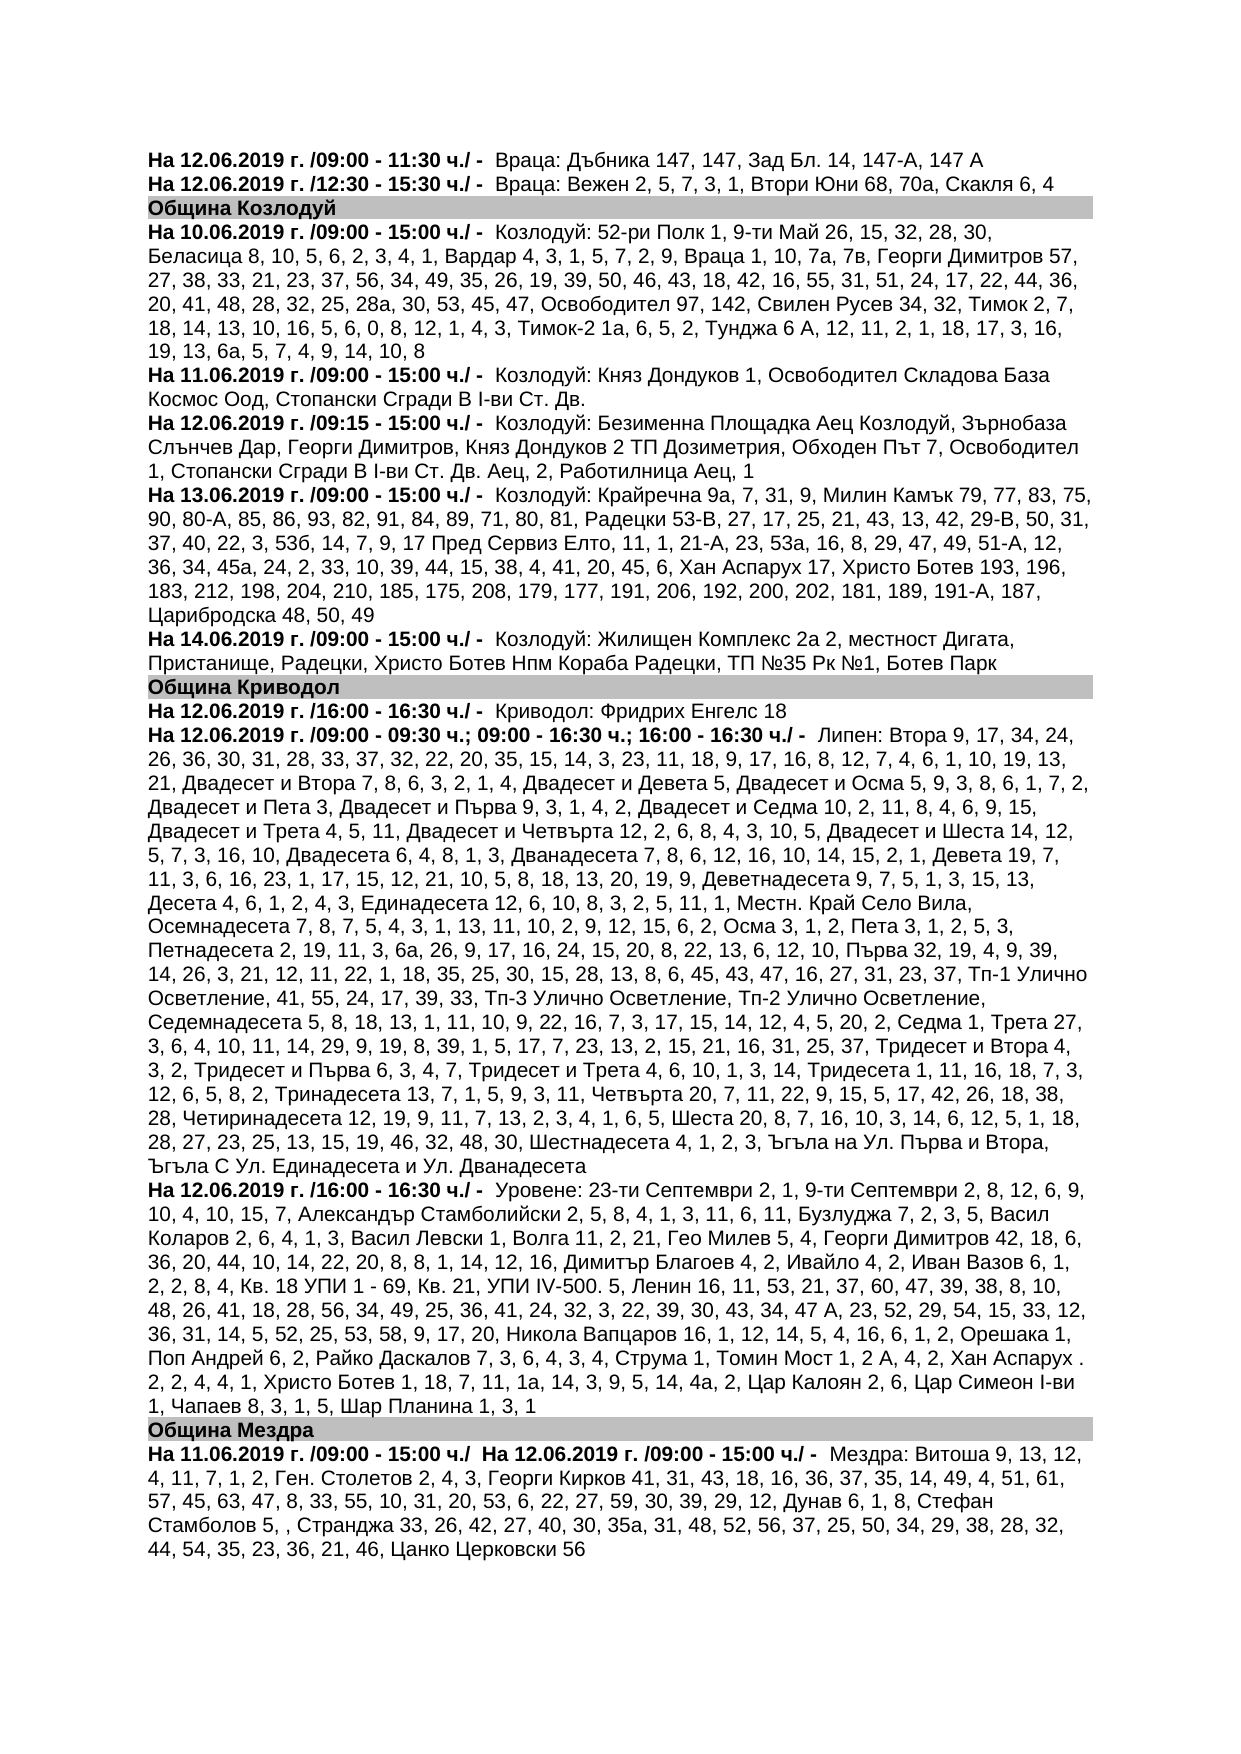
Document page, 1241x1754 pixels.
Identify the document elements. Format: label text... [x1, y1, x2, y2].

text На 10.06.2019 г. /09:00 - 15:00 ч./ - Козлодуй: 52-ри Полк 1, 9-ти Май 26, 15, 32, 28, 30, Беласица 8, 10, 5, 6, 2, 3, 4, 1, Вардар 4, 3, 1, 5, 7, 2, 9, Враца 1, 10, 7а, 7в, Георги Димитров 57, 27, 38, 33, 21, 23, 37, 56, 34, 49, 35, 26, 19, 39, 50, 46, 43, 18, 42, 16, 55, 31, 51, 24, 17, 22, 44, 36, 20, 41, 48, 28, 32, 25, 28а, 30, 53, 45, 47, Освободител 97, 142, Свилен Русев 34, 32, Тимок 2, 7, 18, 14, 13, 10, 16, 5, 6, 0, 8, 12, 1, 4, 3, Тимок-2 1а, 6, 5, 2, Тунджа 6 A, 12, 11, 2, 1, 18, 17, 3, 16, 19, 13, 6a, 5, 7, 4, 9, 14, 10, 8 [148, 219, 1093, 363]
text На 14.06.2019 г. /09:00 - 15:00 ч./ - Козлодуй: Жилищен Комплекс 2а 2, местност Дигата, Пристанище, Радецки, Христо Ботев Нпм Кораба Радецки, ТП №35 Рк №1, Ботев Парк [148, 627, 1093, 675]
text На 12.06.2019 г. /09:00 - 11:30 ч./ - Враца: Дъбника 147, 147, Зад Бл. 14, 147-А, 147 А [148, 148, 1093, 172]
text На 11.06.2019 г. /09:00 - 15:00 ч./ - Козлодуй: Княз Дондуков 1, Освободител Складова База Космос Оод, Стопански Сгради В I-ви Ст. Дв. [148, 363, 1093, 411]
text На 12.06.2019 г. /16:00 - 16:30 ч./ - Криводол: Фридрих Енгелс 18 [148, 699, 1093, 723]
text На 12.06.2019 г. /09:00 - 09:30 ч.; 09:00 - 16:30 ч.; 16:00 - 16:30 ч./ - Липен: Втора 9, 17, 34, 24, 26, 36, 30, 31, 28, 33, 37, 32, 22, 20, 35, 15, 14, 3, 23, 11, 18, 9, 17, 16, 8, 12, 7, 4, 6, 1, 10, 19, 13, 21, Двадесет и Втора 7, 8, 6, 3, 2, 1, 4, Двадесет и Девета 5, Двадесет и Осма 5, 9, 3, 8, 6, 1, 7, 2, Двадесет и Пета 3, Двадесет и Първа 9, 3, 1, 4, 2, Двадесет и Седма 10, 2, 11, 8, 4, 6, 9, 15, Двадесет и Трета 4, 5, 11, Двадесет и Четвърта 12, 2, 6, 8, 4, 3, 10, 5, Двадесет и Шеста 14, 12, 5, 7, 3, 16, 10, Двадесета 6, 4, 8, 1, 3, Дванадесета 7, 8, 6, 12, 16, 10, 14, 15, 2, 1, Девета 19, 7, 11, 3, 6, 16, 23, 1, 17, 15, 12, 21, 10, 5, 8, 18, 13, 20, 19, 9, Деветнадесета 9, 7, 5, 1, 3, 15, 13, Десета 4, 6, 1, 2, 4, 3, Единадесета 12, 6, 10, 8, 3, 2, 5, 11, 1, Местн. Край Село Вила, Осемнадесета 7, 8, 7, 5, 4, 3, 1, 13, 11, 10, 2, 9, 12, 15, 6, 2, Осма 3, 1, 2, Пета 3, 1, 2, 5, 3, Петнадесета 2, 19, 11, 3, 6а, 26, 9, 17, 16, 24, 15, 20, 8, 22, 13, 6, 12, 10, Първа 32, 19, 4, 9, 39, 14, 26, 3, 21, 12, 11, 22, 1, 18, 35, 25, 30, 15, 28, 13, 8, 6, 45, 43, 47, 16, 27, 31, 23, 37, Тп-1 Улично Осветление, 41, 55, 24, 17, 39, 33, Тп-3 Улично Осветление, Тп-2 Улично Осветление, Седемнадесета 5, 8, 18, 13, 1, 11, 10, 9, 22, 16, 7, 3, 17, 15, 14, 12, 4, 5, 20, 2, Седма 1, Трета 27, 3, 6, 4, 10, 11, 14, 29, 9, 19, 8, 39, 1, 5, 17, 7, 23, 13, 2, 15, 21, 16, 31, 25, 37, Тридесет и Втора 4, 3, 2, Тридесет и Първа 6, 3, 4, 7, Тридесет и Трета 4, 6, 10, 1, 3, 14, Тридесета 1, 11, 16, 18, 7, 3, 12, 6, 5, 8, 2, Тринадесета 13, 7, 1, 5, 9, 3, 11, Четвърта 20, 7, 11, 22, 9, 15, 5, 17, 42, 26, 18, 38, 28, Четиринадесета 12, 19, 9, 11, 7, 13, 2, 3, 4, 1, 6, 5, Шеста 20, 8, 7, 16, 10, 3, 14, 6, 12, 5, 1, 18, 28, 27, 23, 25, 13, 15, 19, 46, 32, 48, 30, Шестнадесета 4, 1, 2, 3, Ъгъла на Ул. Първа и Втора, Ъгъла С Ул. Единадесета и Ул. Дванадесета [148, 723, 1093, 1178]
text На 12.06.2019 г. /16:00 - 16:30 ч./ - Уровене: 23-ти Септември 2, 1, 9-ти Септември 2, 8, 12, 6, 9, 10, 4, 10, 15, 7, Александър Стамболийски 2, 5, 8, 4, 1, 3, 11, 6, 11, Бузлуджа 7, 2, 3, 5, Васил Коларов 2, 6, 4, 1, 3, Васил Левски 1, Волга 11, 2, 21, Гео Милев 5, 4, Георги Димитров 42, 18, 6, 36, 20, 44, 10, 14, 22, 20, 8, 8, 1, 14, 12, 16, Димитър Благоев 4, 2, Ивайло 4, 2, Иван Вазов 6, 1, 2, 2, 8, 4, Кв. 18 УПИ 1 - 69, Кв. 21, УПИ IV-500. 5, Ленин 16, 11, 53, 21, 37, 60, 47, 39, 38, 8, 10, 48, 26, 41, 18, 28, 56, 34, 49, 25, 36, 41, 24, 32, 3, 22, 39, 30, 43, 34, 47 А, 23, 52, 29, 54, 15, 33, 12, 36, 31, 14, 5, 52, 25, 53, 58, 9, 17, 20, Никола Вапцаров 16, 1, 12, 14, 5, 4, 16, 6, 1, 2, Орешака 1, Поп Андрей 6, 2, Райко Даскалов 7, 3, 6, 4, 3, 4, Струма 1, Томин Мост 1, 2 А, 4, 2, Хан Аспарух . 2, 2, 4, 4, 1, Христо Ботев 1, 18, 7, 11, 1а, 14, 3, 9, 5, 14, 4а, 2, Цар Калоян 2, 6, Цар Симеон I-ви 1, Чапаев 8, 3, 1, 5, Шар Планина 1, 3, 1 [148, 1178, 1093, 1417]
text На 12.06.2019 г. /12:30 - 15:30 ч./ - Враца: Вежен 2, 5, 7, 3, 1, Втори Юни 68, 70а, Скакля 6, 4 [148, 172, 1093, 196]
text На 11.06.2019 г. /09:00 - 15:00 ч./ На 12.06.2019 г. /09:00 - 15:00 ч./ - Мездра: Витоша 9, 13, 12, 4, 11, 7, 1, 2, Ген. Столетов 2, 4, 3, Георги Кирков 41, 31, 43, 18, 16, 36, 37, 35, 14, 49, 4, 51, 61, 57, 45, 63, 47, 8, 33, 55, 10, 31, 20, 53, 6, 22, 27, 59, 30, 39, 29, 12, Дунав 6, 1, 8, Стефан Стамболов 5, , Странджа 33, 26, 42, 27, 40, 30, 35а, 31, 48, 52, 56, 37, 25, 50, 34, 29, 38, 28, 32, 44, 54, 35, 23, 36, 21, 46, Цанко Церковски 56 [148, 1441, 1093, 1561]
text На 13.06.2019 г. /09:00 - 15:00 ч./ - Козлодуй: Крайречна 9а, 7, 31, 9, Милин Камък 79, 77, 83, 75, 90, 80-А, 85, 86, 93, 82, 91, 84, 89, 71, 80, 81, Радецки 53-В, 27, 17, 25, 21, 43, 13, 42, 29-В, 50, 31, 37, 40, 22, 3, 53б, 14, 7, 9, 17 Пред Сервиз Елто, 11, 1, 21-А, 23, 53а, 16, 8, 29, 47, 49, 51-А, 12, 36, 34, 45а, 24, 2, 33, 10, 39, 44, 15, 38, 4, 41, 20, 45, 6, Хан Аспарух 17, Христо Ботев 193, 196, 183, 212, 198, 204, 210, 185, 175, 208, 179, 177, 191, 206, 192, 200, 202, 181, 189, 191-А, 187, Царибродска 48, 50, 49 [148, 483, 1093, 627]
text На 12.06.2019 г. /09:15 - 15:00 ч./ - Козлодуй: Безименна Площадка Аец Козлодуй, Зърнобаза Слънчев Дар, Георги Димитров, Княз Дондуков 2 ТП Дозиметрия, Обходен Път 7, Освободител 1, Стопански Сгради В I-ви Ст. Дв. Аец, 2, Работилница Аец, 1 [148, 411, 1093, 483]
text Община Мездра [148, 1417, 1093, 1441]
text Община Криводол [148, 675, 1093, 699]
text Община Козлодуй [148, 196, 1093, 219]
